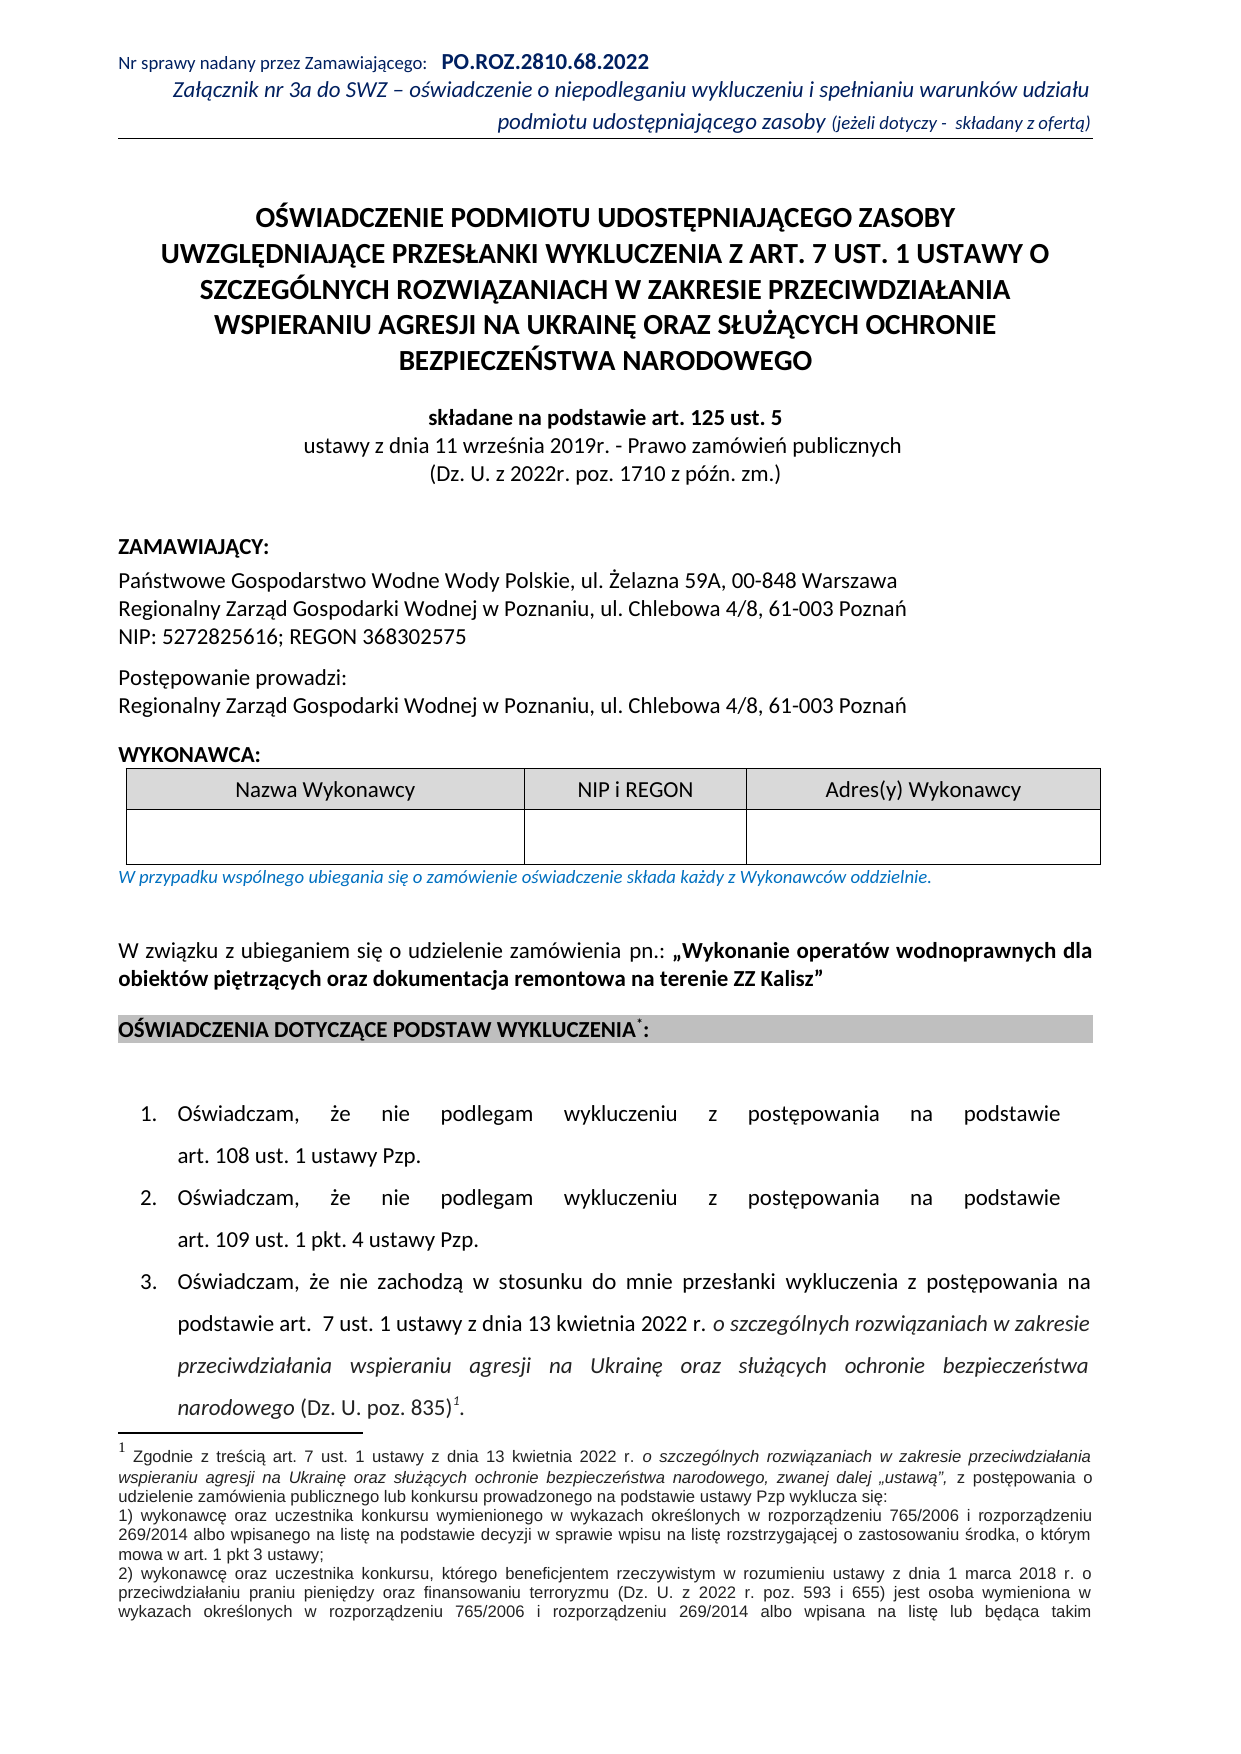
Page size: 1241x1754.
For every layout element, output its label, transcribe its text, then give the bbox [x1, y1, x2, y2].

text Regionalny Zarząd Gospodarki Wodnej w Poznaniu, ul. Chlebowa 4/8, 61-003 Poznań [118, 594, 1093, 622]
list Oświadczam, że nie podlegam wykluczeniu z postępowania na podstawie art. 108 ust. 1 ustawy Pzp. [140, 1099, 1093, 1169]
list Oświadczam, że nie podlegam wykluczeniu z postępowania na podstawie art. 109 ust. 1 pkt. 4 ustawy Pzp. [140, 1183, 1093, 1253]
list W przypadku wspólnego ubiegania się o zamówienie oświadczenie składa każdy z Wykonawców oddzielnie. [118, 865, 1093, 888]
list Oświadczam, że nie zachodzą w stosunku do mnie przesłanki wykluczenia z postępowania na podstawie art. 7 ust. 1 ustawy z dnia 13 kwietnia 2022 r. o szczególnych rozwiązaniach w zakresie przeciwdziałania wspieraniu agresji na Ukrainę oraz służących ochronie bezpieczeństwa narodowego (Dz. U. poz. 835). [140, 1267, 1093, 1421]
text ZAMAWIAJĄCY: [118, 532, 1093, 560]
text Regionalny Zarząd Gospodarki Wodnej w Poznaniu, ul. Chlebowa 4/8, 61-003 Poznań [118, 691, 1093, 719]
table_header NIP i REGON [525, 769, 746, 809]
table_cell [525, 810, 746, 864]
text Postępowanie prowadzi: [118, 663, 1093, 691]
text składane na podstawie art. 125 ust. 5 ustawy z dnia 11 września 2019r. - Prawo zamówień publicznych (Dz. U. z 2022r. poz. 1710 z późn. zm.) [118, 403, 1093, 487]
text OŚWIADCZENIA DOTYCZĄCE PODSTAW WYKLUCZENIA*: [118, 1015, 1093, 1043]
text WYKONAWCA: [118, 740, 1093, 768]
table_cell [127, 810, 524, 864]
text NIP: 5272825616; REGON 368302575 [118, 622, 1093, 650]
table_header Adres(y) Wykonawcy [747, 769, 1100, 809]
text OŚWIADCZENIE PODMIOTU UDOSTĘPNIAJĄCEGO ZASOBY [118, 199, 1093, 235]
table_cell [747, 810, 1100, 864]
text Państwowe Gospodarstwo Wodne Wody Polskie, ul. Żelazna 59A, 00-848 Warszawa [118, 566, 1093, 594]
text UWZGLĘDNIAJĄCE PRZESŁANKI WYKLUCZENIA Z ART. 7 UST. 1 USTAWY O SZCZEGÓLNYCH ROZWIĄZANIACH W ZAKRESIE PRZECIWDZIAŁANIA WSPIERANIU AGRESJI NA UKRAINĘ ORAZ SŁUŻĄCYCH OCHRONIE BEZPIECZEŃSTWA NARODOWEGO [118, 235, 1093, 378]
table_header Nazwa Wykonawcy [127, 769, 524, 809]
text W związku z ubieganiem się o udzielenie zamówienia pn.: „Wykonanie operatów wodnoprawnych dla obiektów piętrzących oraz dokumentacja remontowa na terenie ZZ Kalisz” [118, 936, 1093, 992]
